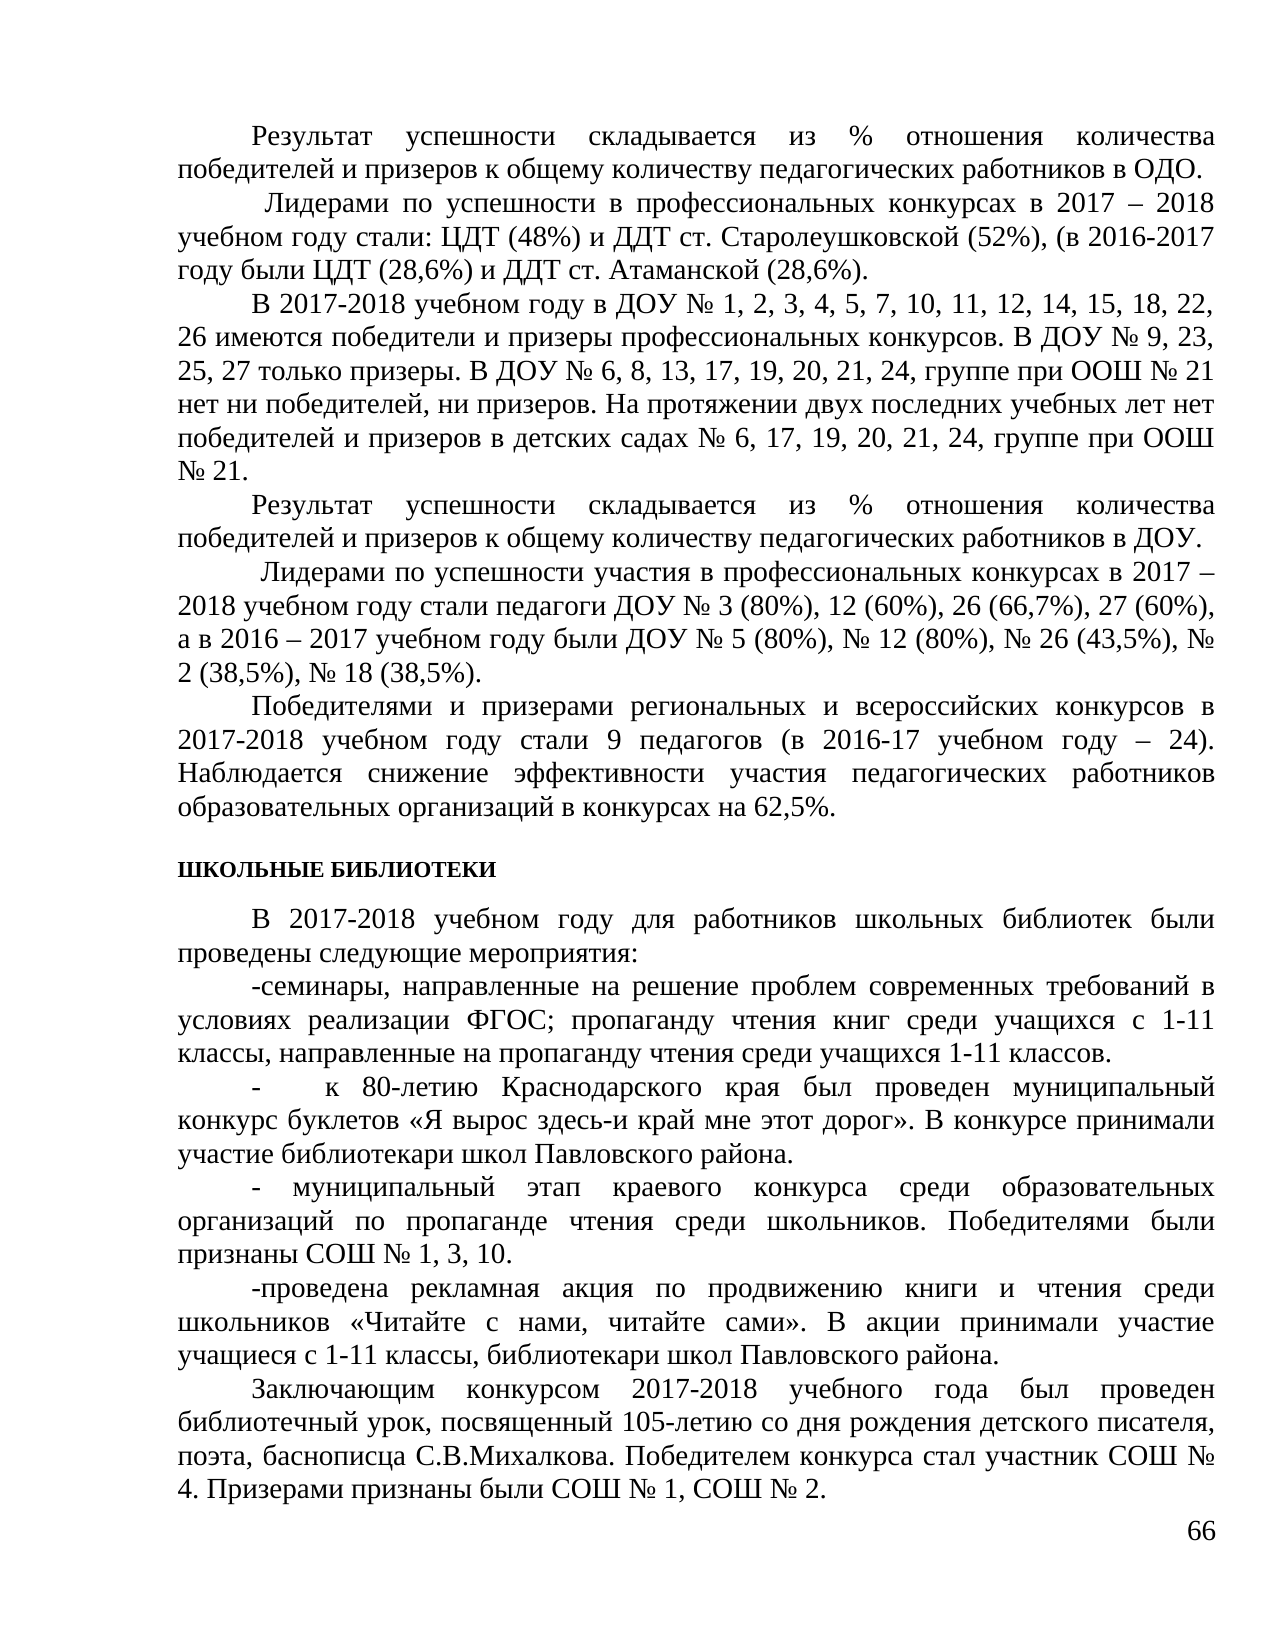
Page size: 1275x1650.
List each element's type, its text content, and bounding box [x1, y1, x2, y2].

text -семинары, направленные на решение проблем современных требований в условиях реализации ФГОС; пропаганду чтения книг среди учащихся с 1-11 классы, направленные на пропаганду чтения среди учащихся 1-11 классов. [177, 968, 1216, 1069]
text Результат успешности складывается из % отношения количества победителей и призеров к общему количеству педагогических работников в ДОУ. [177, 487, 1216, 554]
text - к 80-летию Краснодарского края был проведен муниципальный конкурс буклетов «Я вырос здесь-и край мне этот дорог». В конкурсе принимали участие библиотекари школ Павловского района. [177, 1069, 1216, 1169]
text Результат успешности складывается из % отношения количества победителей и призеров к общему количеству педагогических работников в ОДО. [177, 118, 1216, 185]
text Лидерами по успешности в профессиональных конкурсах в 2017 – 2018 учебном году стали: ЦДТ (48%) и ДДТ ст. Старолеушковской (52%), (в 2016-2017 году были ЦДТ (28,6%) и ДДТ ст. Атаманской (28,6%). [177, 185, 1216, 286]
text В 2017-2018 учебном году для работников школьных библиотек были проведены следующие мероприятия: [177, 901, 1216, 968]
text В 2017-2018 учебном году в ДОУ № 1, 2, 3, 4, 5, 7, 10, 11, 12, 14, 15, 18, 22, 26 имеются победители и призеры профессиональных конкурсов. В ДОУ № 9, 23, 25, 27 только призеры. В ДОУ № 6, 8, 13, 17, 19, 20, 21, 24, группе при ООШ № 21 нет ни победителей, ни призеров. На протяжении двух последних учебных лет нет победителей и призеров в детских садах № 6, 17, 19, 20, 21, 24, группе при ООШ № 21. [177, 286, 1216, 487]
text ШКОЛЬНЫЕ БИБЛИОТЕКИ [177, 856, 1216, 882]
text Лидерами по успешности участия в профессиональных конкурсах в 2017 – 2018 учебном году стали педагоги ДОУ № 3 (80%), 12 (60%), 26 (66,7%), 27 (60%), а в 2016 – 2017 учебном году были ДОУ № 5 (80%), № 12 (80%), № 26 (43,5%), № 2 (38,5%), № 18 (38,5%). [177, 554, 1216, 688]
text -проведена рекламная акция по продвижению книги и чтения среди школьников «Читайте с нами, читайте сами». В акции принимали участие учащиеся с 1-11 классы, библиотекари школ Павловского района. [177, 1270, 1216, 1371]
text Заключающим конкурсом 2017-2018 учебного года был проведен библиотечный урок, посвященный 105-летию со дня рождения детского писателя, поэта, баснописца С.В.Михалкова. Победителем конкурса стал участник СОШ № 4. Призерами признаны были СОШ № 1, СОШ № 2. [177, 1371, 1216, 1505]
text - муниципальный этап краевого конкурса среди образовательных организаций по пропаганде чтения среди школьников. Победителями были признаны СОШ № 1, 3, 10. [177, 1169, 1216, 1270]
text Победителями и призерами региональных и всероссийских конкурсов в 2017-2018 учебном году стали 9 педагогов (в 2016-17 учебном году – 24). Наблюдается снижение эффективности участия педагогических работников образовательных организаций в конкурсах на 62,5%. [177, 688, 1216, 822]
